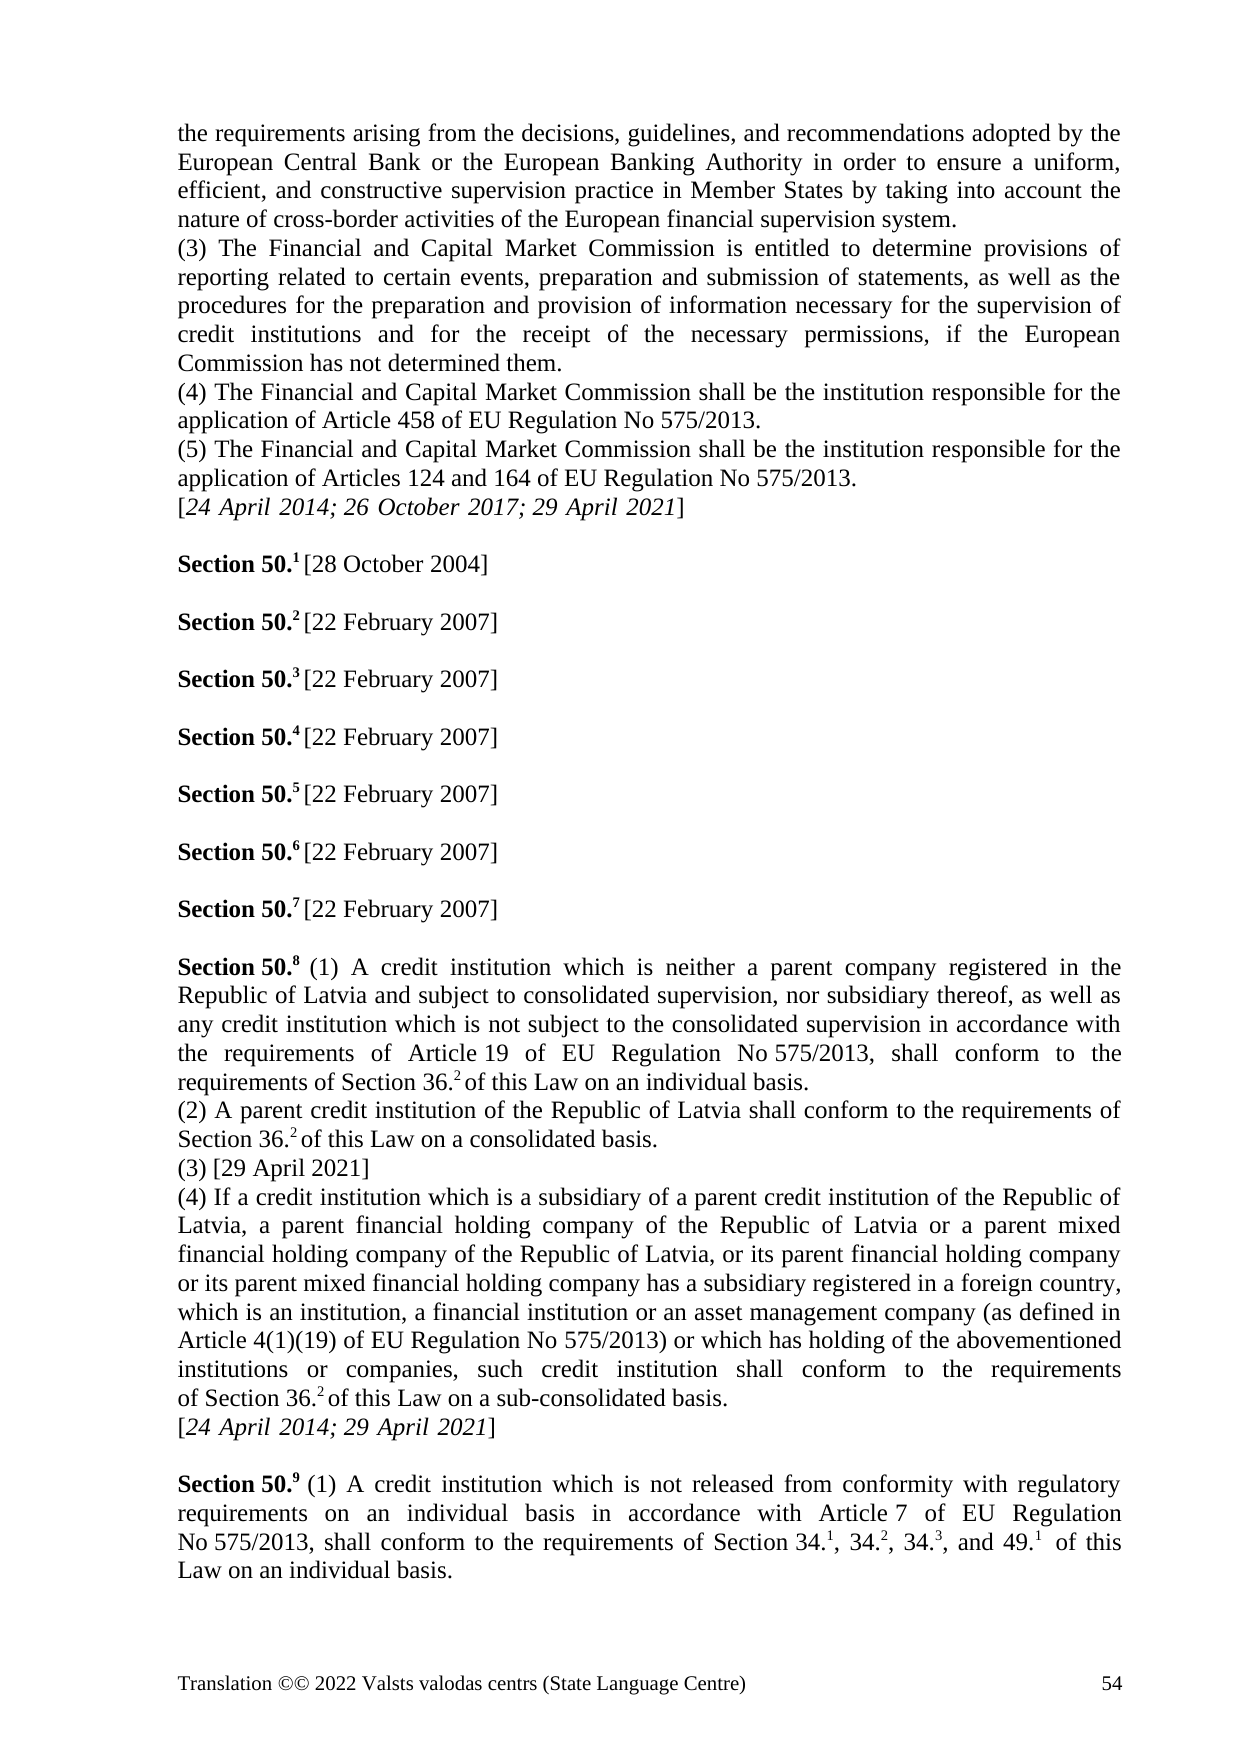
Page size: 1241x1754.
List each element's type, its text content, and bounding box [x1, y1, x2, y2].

text (5) The Financial and Capital Market Commission shall be the institution responsible for the application of Articles 124 and 164 of EU Regulation No 575/2013. [177, 434, 1122, 492]
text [177, 118, 1122, 233]
text Section 50.5 [22 February 2007] [177, 779, 1122, 808]
text Section 50.6 [22 February 2007] [177, 837, 1122, 866]
text Section 50.9 (1) A credit institution which is not released from conformity with regulatory requirements on an individual basis in accordance with Article 7 of EU Regulation No 575/2013, shall conform to the requirements of Section 34.1, 34.2, 34.3, and 49.1 of this Law on an individual basis. [177, 1469, 1122, 1584]
text [24 April 2014; 26 October 2017; 29 April 2021] [177, 492, 1122, 521]
text Section 50.4 [22 February 2007] [177, 722, 1122, 751]
text [24 April 2014; 29 April 2021] [177, 1412, 1122, 1441]
text (3) [29 April 2021] [177, 1153, 1122, 1182]
text Section 50.2 [22 February 2007] [177, 607, 1122, 636]
text Section 50.7 [22 February 2007] [177, 894, 1122, 923]
text (4) If a credit institution which is a subsidiary of a parent credit institution of the Republic of Latvia, a parent financial holding company of the Republic of Latvia or a parent mixed financial holding company of the Republic of Latvia, or its parent financial holding company or its parent mixed financial holding company has a subsidiary registered in a foreign country, which is an institution, a financial institution or an asset management company (as defined in Article 4(1)(19) of EU Regulation No 575/2013) or which has holding of the abovementioned institutions or companies, such credit institution shall conform to the requirements of Section 36.2 of this Law on a sub-consolidated basis. [177, 1182, 1122, 1412]
text Section 50.3 [22 February 2007] [177, 664, 1122, 693]
text Section 50.8 (1) A credit institution which is neither a parent company registered in the Republic of Latvia and subject to consolidated supervision, nor subsidiary thereof, as well as any credit institution which is not subject to the consolidated supervision in accordance with the requirements of Article 19 of EU Regulation No 575/2013, shall conform to the requirements of Section 36.2 of this Law on an individual basis. [177, 952, 1122, 1096]
text Section 50.1 [28 October 2004] [177, 549, 1122, 578]
text (4) The Financial and Capital Market Commission shall be the institution responsible for the application of Article 458 of EU Regulation No 575/2013. [177, 377, 1122, 434]
text (3) The Financial and Capital Market Commission is entitled to determine provisions of reporting related to certain events, preparation and submission of statements, as well as the procedures for the preparation and provision of information necessary for the supervision of credit institutions and for the receipt of the necessary permissions, if the European Commission has not determined them. [177, 233, 1122, 377]
text (2) A parent credit institution of the Republic of Latvia shall conform to the requirements of Section 36.2 of this Law on a consolidated basis. [177, 1096, 1122, 1153]
